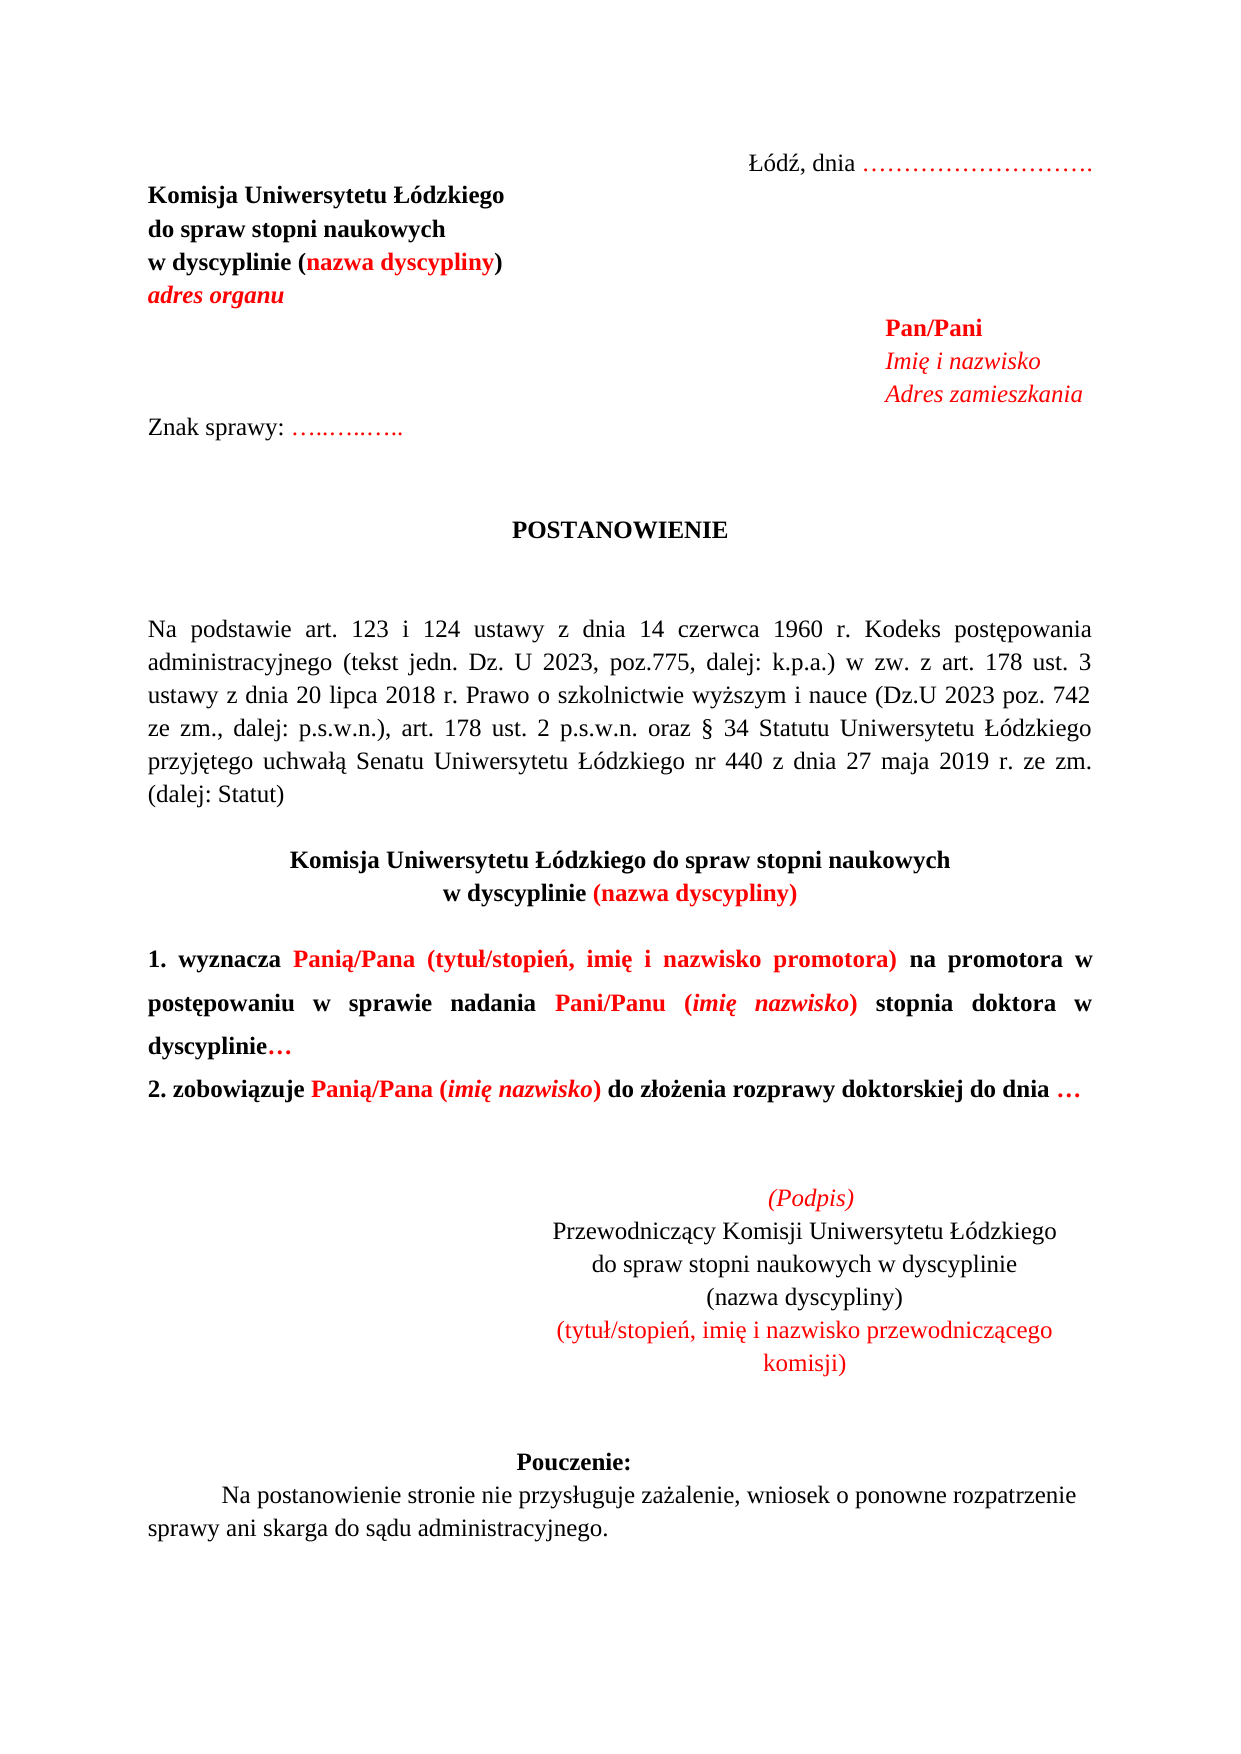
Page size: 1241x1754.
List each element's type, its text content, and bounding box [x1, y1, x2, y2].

text (tytuł/stopień, imię i nazwisko przewodniczącego komisji) [516, 1315, 1093, 1377]
text Na podstawie art. 123 i 124 ustawy z dnia 14 czerwca 1960 r. Kodeks postępowania administracyjnego (tekst jedn. Dz. U 2023, poz.775, dalej: k.p.a.) w zw. z art. 178 ust. 3 ustawy z dnia 20 lipca 2018 r. Prawo o szkolnictwie wyższym i nauce (Dz.U 2023 poz. 742 ze zm., dalej: p.s.w.n.), art. 178 ust. 2 p.s.w.n. oraz § 34 Statutu Uniwersytetu Łódzkiego przyjętego uchwałą Senatu Uniwersytetu Łódzkiego nr 440 z dnia 27 maja 2019 r. ze zm. (dalej: Statut) [148, 614, 1093, 808]
text Imię i nazwisko [885, 346, 1093, 374]
list (Podpis) [148, 1183, 1093, 1212]
text Znak sprawy: …..…..….. [148, 412, 1093, 441]
text w dyscyplinie (nazwa dyscypliny) [148, 878, 1093, 907]
text Pouczenie: [516, 1447, 1093, 1476]
text Łódź, dnia ………………………. [148, 148, 1093, 176]
list 1. wyznacza Panią/Pana (tytuł/stopień, imię i nazwisko promotora) na promotora w postępowaniu w sprawie nadania Pani/Panu (imię nazwisko) stopnia doktora w dyscyplinie… 2. zobowiązuje Panią/Pana (imię nazwisko) do złożenia rozprawy doktorskiej do dnia … [148, 944, 1093, 1103]
text Komisja Uniwersytetu Łódzkiego [148, 181, 1093, 209]
text POSTANOWIENIE [148, 515, 1093, 544]
text adres organu [148, 280, 1093, 308]
text Adres zamieszkania [885, 379, 1093, 407]
text Na postanowienie stronie nie przysługuje zażalenie, wniosek o ponowne rozpatrzenie sprawy ani skarga do sądu administracyjnego. [148, 1480, 1093, 1542]
text Komisja Uniwersytetu Łódzkiego do spraw stopni naukowych [148, 846, 1093, 874]
text (nazwa dyscypliny) [516, 1282, 1093, 1311]
text do spraw stopni naukowych w dyscyplinie [516, 1249, 1093, 1278]
text Pan/Pani [885, 313, 1093, 341]
text do spraw stopni naukowych [148, 214, 1093, 242]
text Przewodniczący Komisji Uniwersytetu Łódzkiego [516, 1216, 1093, 1245]
text w dyscyplinie (nazwa dyscypliny) [148, 247, 1093, 275]
